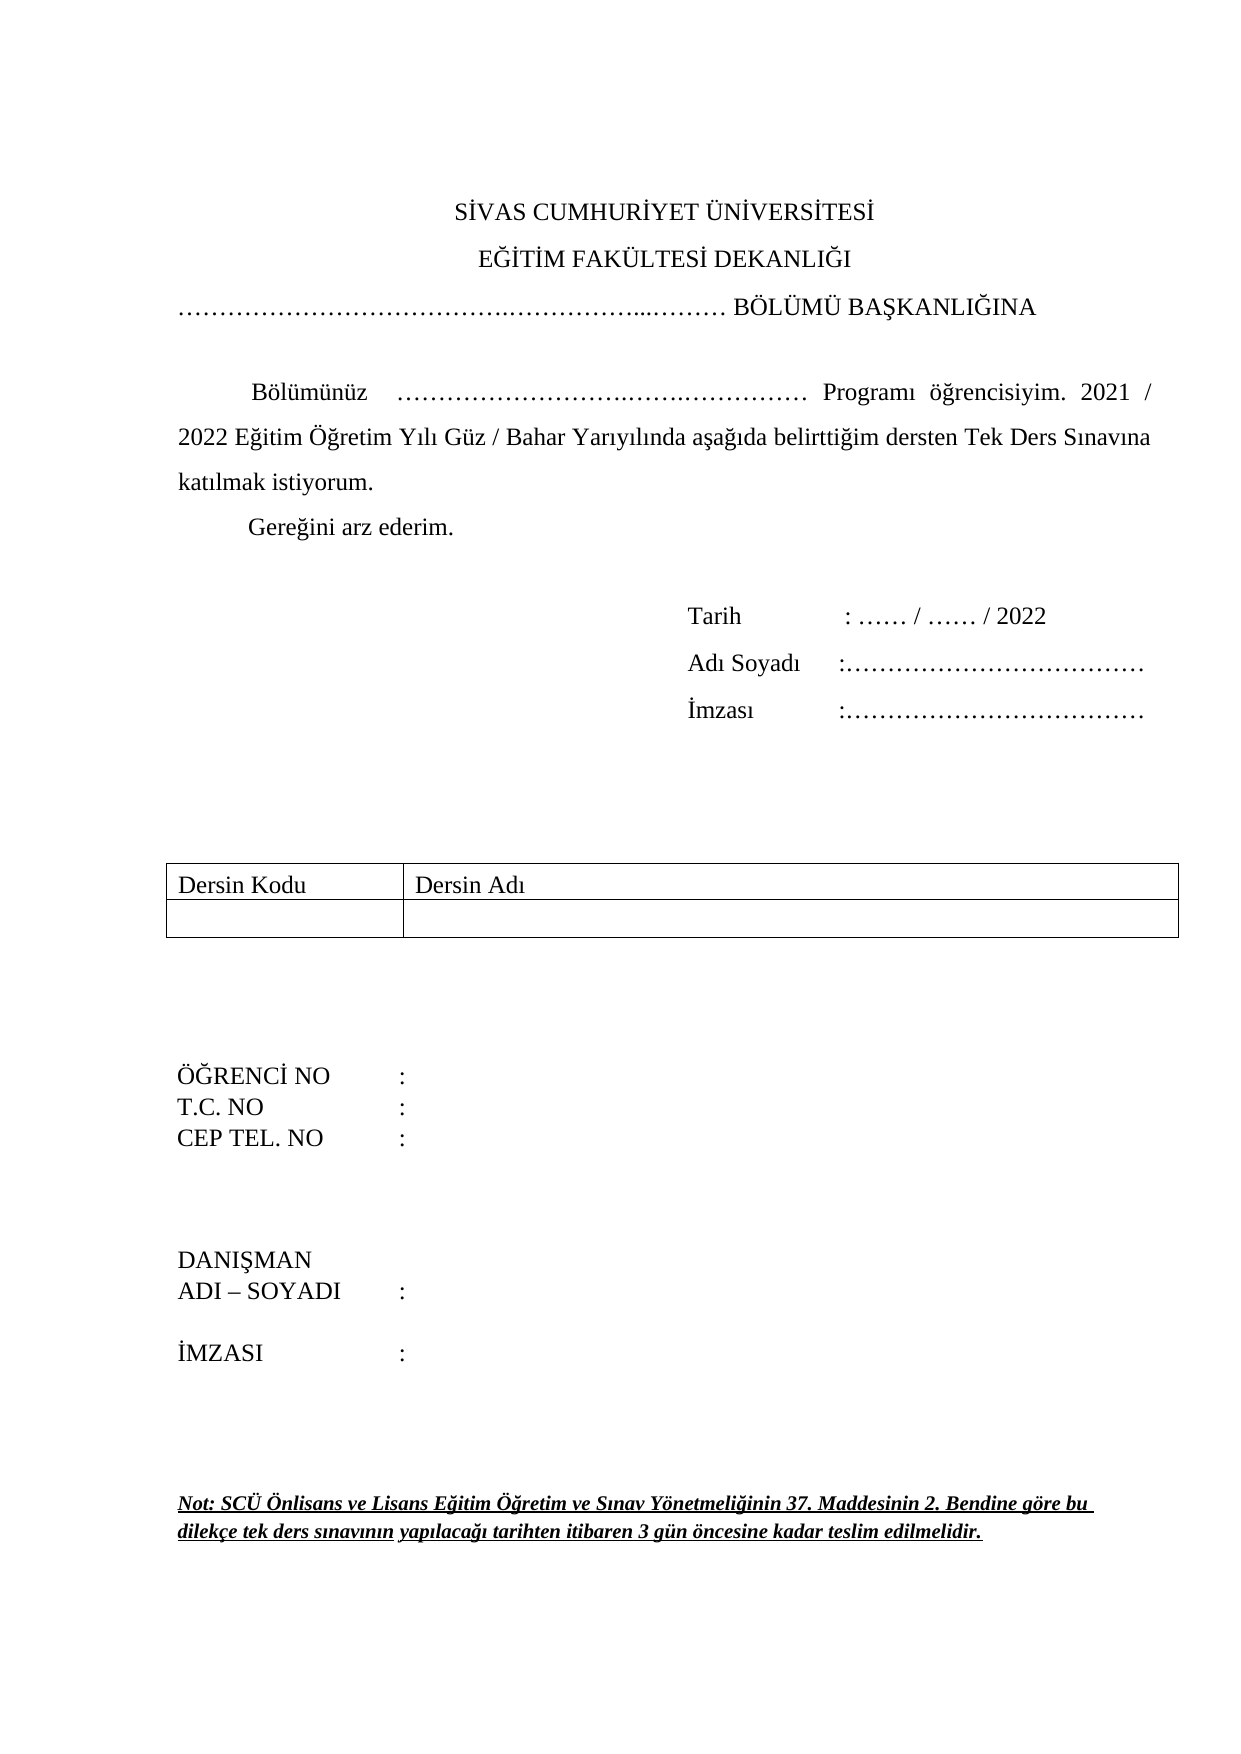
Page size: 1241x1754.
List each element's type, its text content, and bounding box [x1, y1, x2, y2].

subtitle ÖĞRENCİ NO : [177, 1061, 1152, 1090]
table_header Dersin Kodu [167, 864, 403, 898]
subtitle ………………………………….……………...……… BÖLÜMÜ BAŞKANLIĞINA [177, 292, 1152, 321]
text İMZASI : [177, 1338, 1152, 1367]
text EĞİTİM FAKÜLTESİ DEKANLIĞI [177, 244, 1152, 273]
text Adı Soyadı :……………………………… [177, 648, 1152, 677]
text ADI – SOYADI : [177, 1276, 1152, 1305]
text Bölümünüz ……………………….…….…………… Programı öğrencisiyim. 2021 / 2022 Eğitim Öğretim Yılı Güz / Bahar Yarıyılında aşağıda belirttiğim dersten Tek Ders Sınavına katılmak istiyorum. [177, 377, 1152, 496]
table_cell [404, 900, 1178, 937]
table_header Dersin Adı [404, 864, 1178, 898]
subtitle T.C. NO : [177, 1092, 1152, 1121]
text Not: SCÜ Önlisans ve Lisans Eğitim Öğretim ve Sınav Yönetmeliğinin 37. Maddesinin 2. Bendine göre bu dilekçe tek ders sınavının yapılacağı tarihten itibaren 3 gün öncesine kadar teslim edilmelidir. [177, 1491, 1152, 1543]
text Tarih : …… / …… / 2022 [177, 601, 1152, 630]
text İmzası :……………………………… [177, 695, 1152, 723]
text Gereğini arz ederim. [177, 512, 1152, 541]
subtitle CEP TEL. NO : [177, 1123, 1152, 1152]
text SİVAS CUMHURİYET ÜNİVERSİTESİ [177, 197, 1152, 225]
table_cell [167, 900, 403, 937]
text DANIŞMAN [177, 1245, 1152, 1274]
